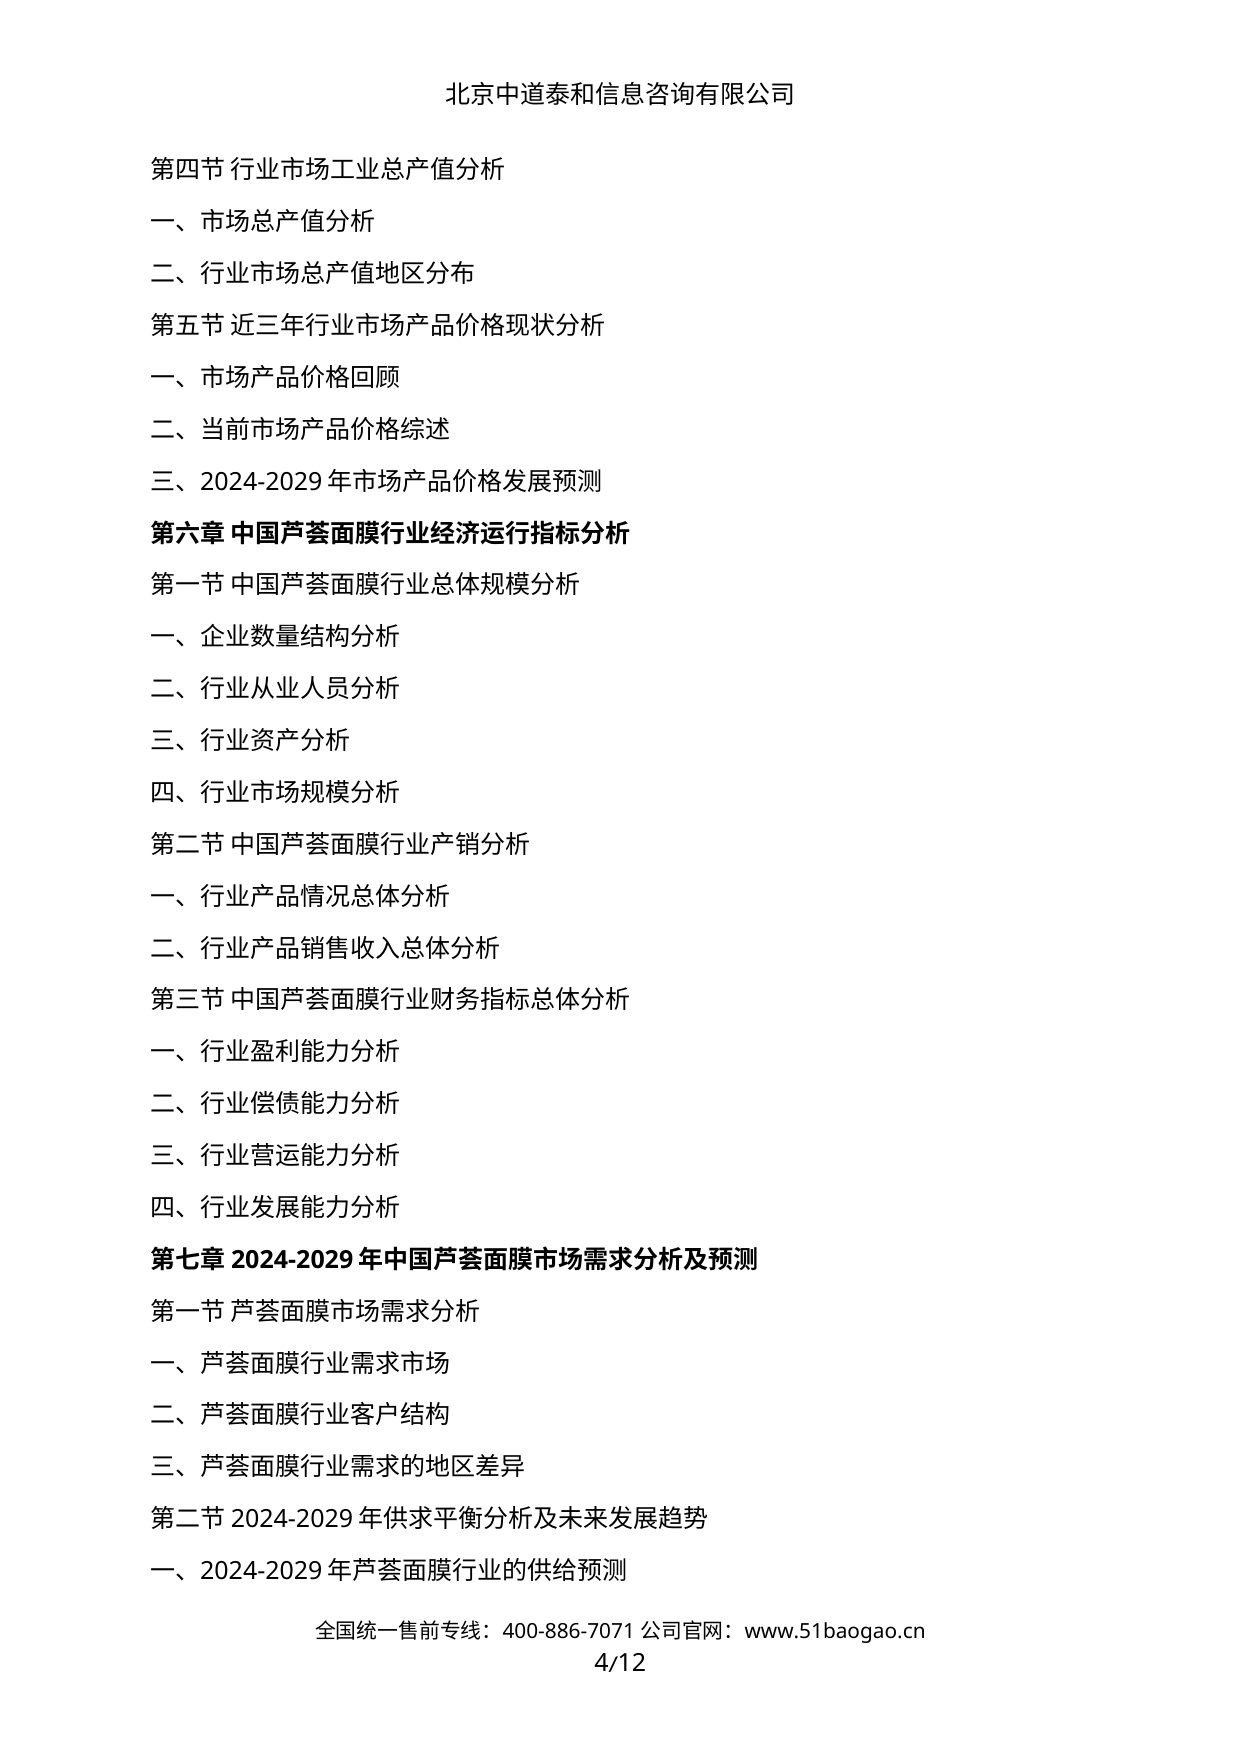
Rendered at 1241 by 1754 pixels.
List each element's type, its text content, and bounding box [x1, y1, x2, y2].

text 二、行业产品销售收入总体分析 [150, 928, 1090, 964]
text 二、当前市场产品价格综述 [150, 409, 1090, 446]
text 四、行业发展能力分析 [150, 1187, 1090, 1224]
text 二、芦荟面膜行业客户结构 [150, 1395, 1090, 1431]
text 第六章 中国芦荟面膜行业经济运行指标分析 [150, 513, 1090, 549]
text 三、2024-2029年市场产品价格发展预测 [150, 461, 1090, 497]
text 二、行业从业人员分析 [150, 669, 1090, 705]
text 第五节 近三年行业市场产品价格现状分析 [150, 306, 1090, 342]
text 一、行业产品情况总体分析 [150, 876, 1090, 912]
text 一、芦荟面膜行业需求市场 [150, 1343, 1090, 1379]
text 二、行业市场总产值地区分布 [150, 254, 1090, 290]
text 第二节 中国芦荟面膜行业产销分析 [150, 824, 1090, 861]
text 第七章 2024-2029年中国芦荟面膜市场需求分析及预测 [150, 1239, 1090, 1276]
text 一、行业盈利能力分析 [150, 1032, 1090, 1068]
text 一、2024-2029年芦荟面膜行业的供给预测 [150, 1551, 1090, 1587]
text 第一节 中国芦荟面膜行业总体规模分析 [150, 565, 1090, 601]
text 一、企业数量结构分析 [150, 617, 1090, 653]
text 三、芦荟面膜行业需求的地区差异 [150, 1447, 1090, 1483]
text 四、行业市场规模分析 [150, 772, 1090, 809]
text 一、市场产品价格回顾 [150, 357, 1090, 394]
text 第一节 芦荟面膜市场需求分析 [150, 1291, 1090, 1327]
text 一、市场总产值分析 [150, 202, 1090, 238]
text 第四节 行业市场工业总产值分析 [150, 150, 1090, 186]
text 三、行业营运能力分析 [150, 1136, 1090, 1172]
text 三、行业资产分析 [150, 721, 1090, 757]
text 第二节 2024-2029年供求平衡分析及未来发展趋势 [150, 1499, 1090, 1535]
text 第三节 中国芦荟面膜行业财务指标总体分析 [150, 980, 1090, 1016]
text 二、行业偿债能力分析 [150, 1084, 1090, 1120]
